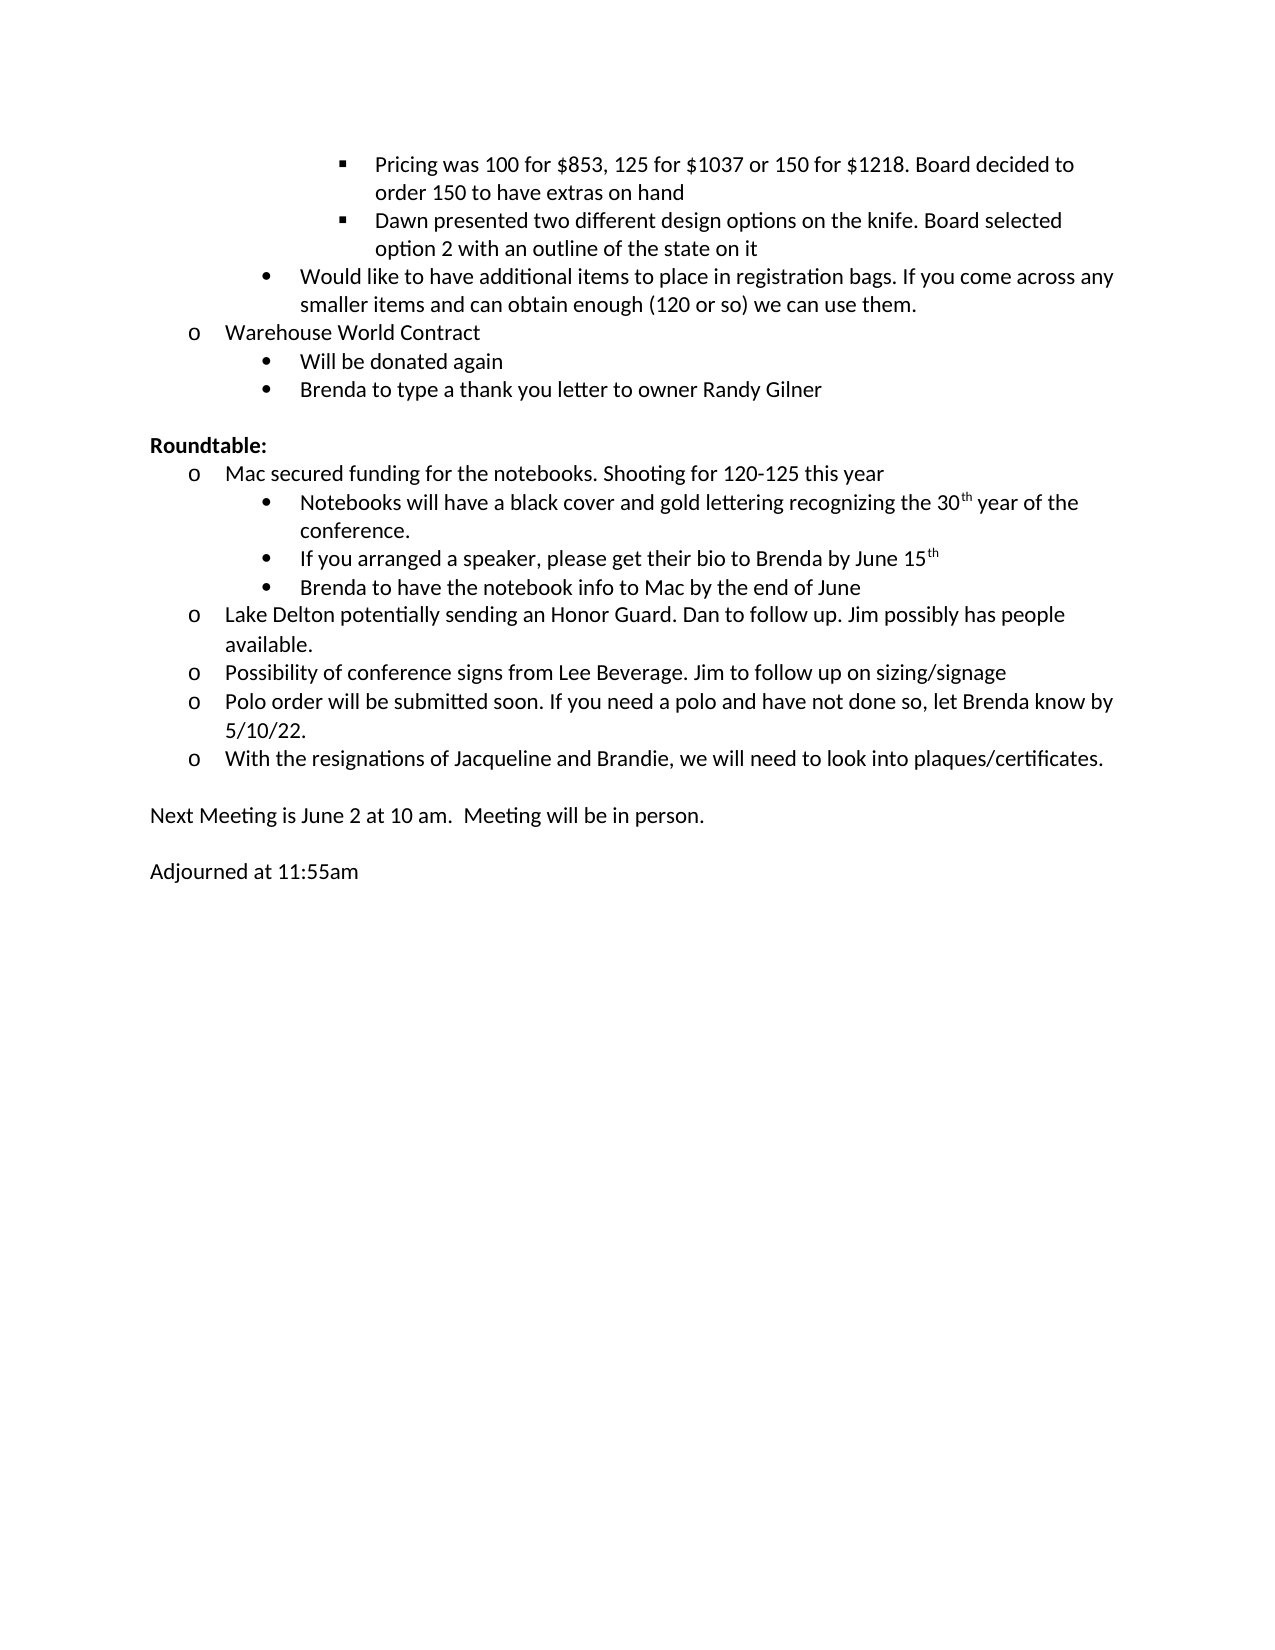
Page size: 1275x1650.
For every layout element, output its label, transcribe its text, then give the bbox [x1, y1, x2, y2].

list With the resignations of Jacqueline and Brandie, we will need to look into plaques/certificates. [187, 744, 1125, 773]
list Brenda to have the notebook info to Mac by the end of June [262, 573, 1125, 601]
list Will be donated again [262, 347, 1125, 375]
list Warehouse World Contract [187, 318, 1125, 347]
list Lake Delton potentially sending an Honor Guard. Dan to follow up. Jim possibly has people available. [187, 601, 1125, 658]
list Pricing was 100 for $853, 125 for $1037 or 150 for $1218. Board decided to order 150 to have extras on hand [337, 150, 1125, 206]
list Brenda to type a thank you letter to owner Randy Gilner [262, 375, 1125, 403]
list Notebooks will have a black cover and gold lettering recognizing the 30th year of the conference. [262, 488, 1125, 544]
text Adjourned at 11:55am [150, 857, 1125, 885]
list Dawn presented two different design options on the knife. Board selected option 2 with an outline of the state on it [337, 206, 1125, 262]
list Would like to have additional items to place in registration bags. If you come across any smaller items and can obtain enough (120 or so) we can use them. [262, 262, 1125, 318]
list Possibility of conference signs from Lee Beverage. Jim to follow up on sizing/signage [187, 658, 1125, 687]
list If you arranged a speaker, please get their bio to Brenda by June 15th [262, 544, 1125, 573]
list Polo order will be submitted soon. If you need a polo and have not done so, let Brenda know by 5/10/22. [187, 687, 1125, 744]
text Next Meeting is June 2 at 10 am. Meeting will be in person. [150, 801, 1125, 829]
text Roundtable: [150, 431, 1125, 459]
list Mac secured funding for the notebooks. Shooting for 120-125 this year [187, 459, 1125, 488]
